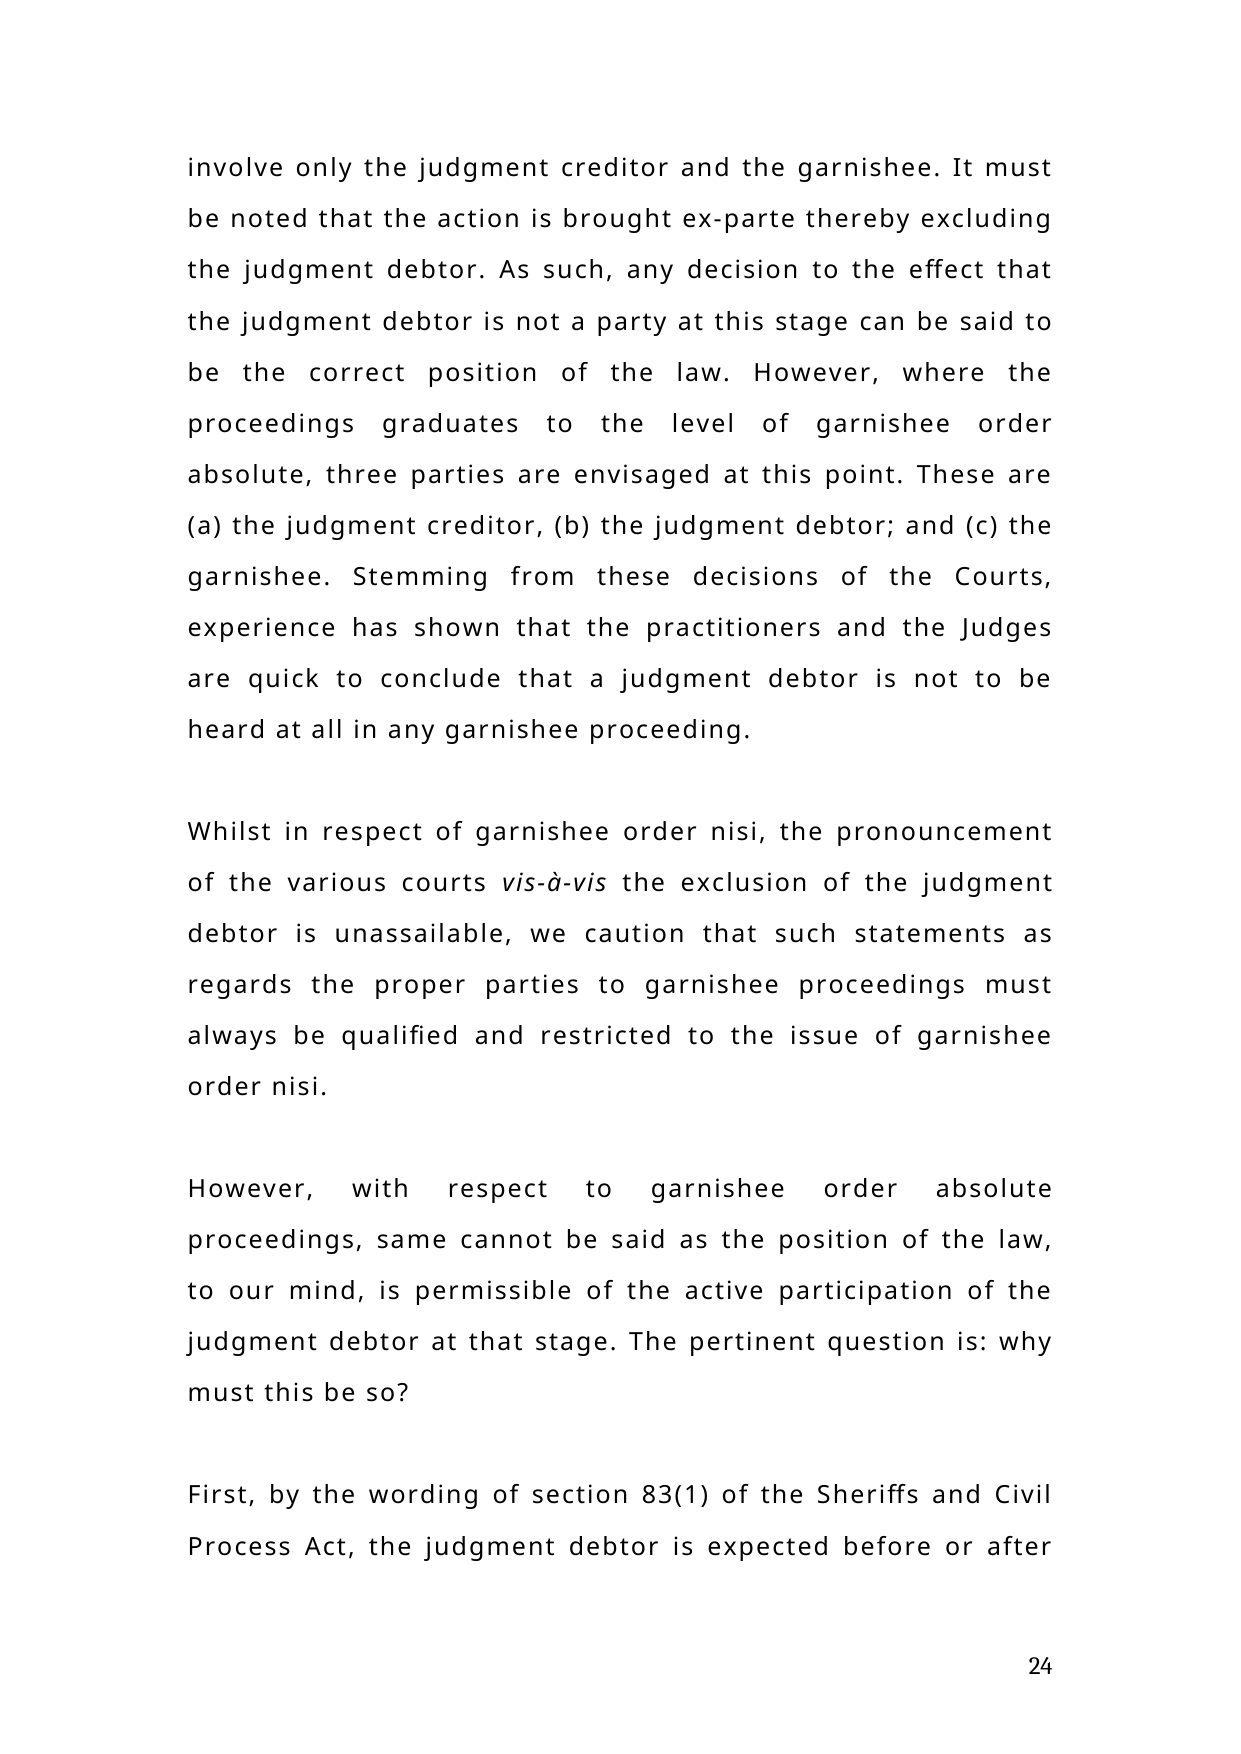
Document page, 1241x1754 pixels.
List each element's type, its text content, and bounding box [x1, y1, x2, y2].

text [187, 1477, 1053, 1562]
text However, with respect to garnishee order absolute proceedings, same cannot be said as the position of the law, to our mind, is permissible of the active participation of the judgment debtor at that stage. The pertinent question is: why must this be so? [187, 1171, 1053, 1409]
text Whilst in respect of garnishee order nisi, the pronouncement of the various courts vis-à-vis the exclusion of the judgment debtor is unassailable, we caution that such statements as regards the proper parties to garnishee proceedings must always be qualified and restricted to the issue of garnishee order nisi. [187, 813, 1053, 1103]
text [187, 150, 1053, 746]
